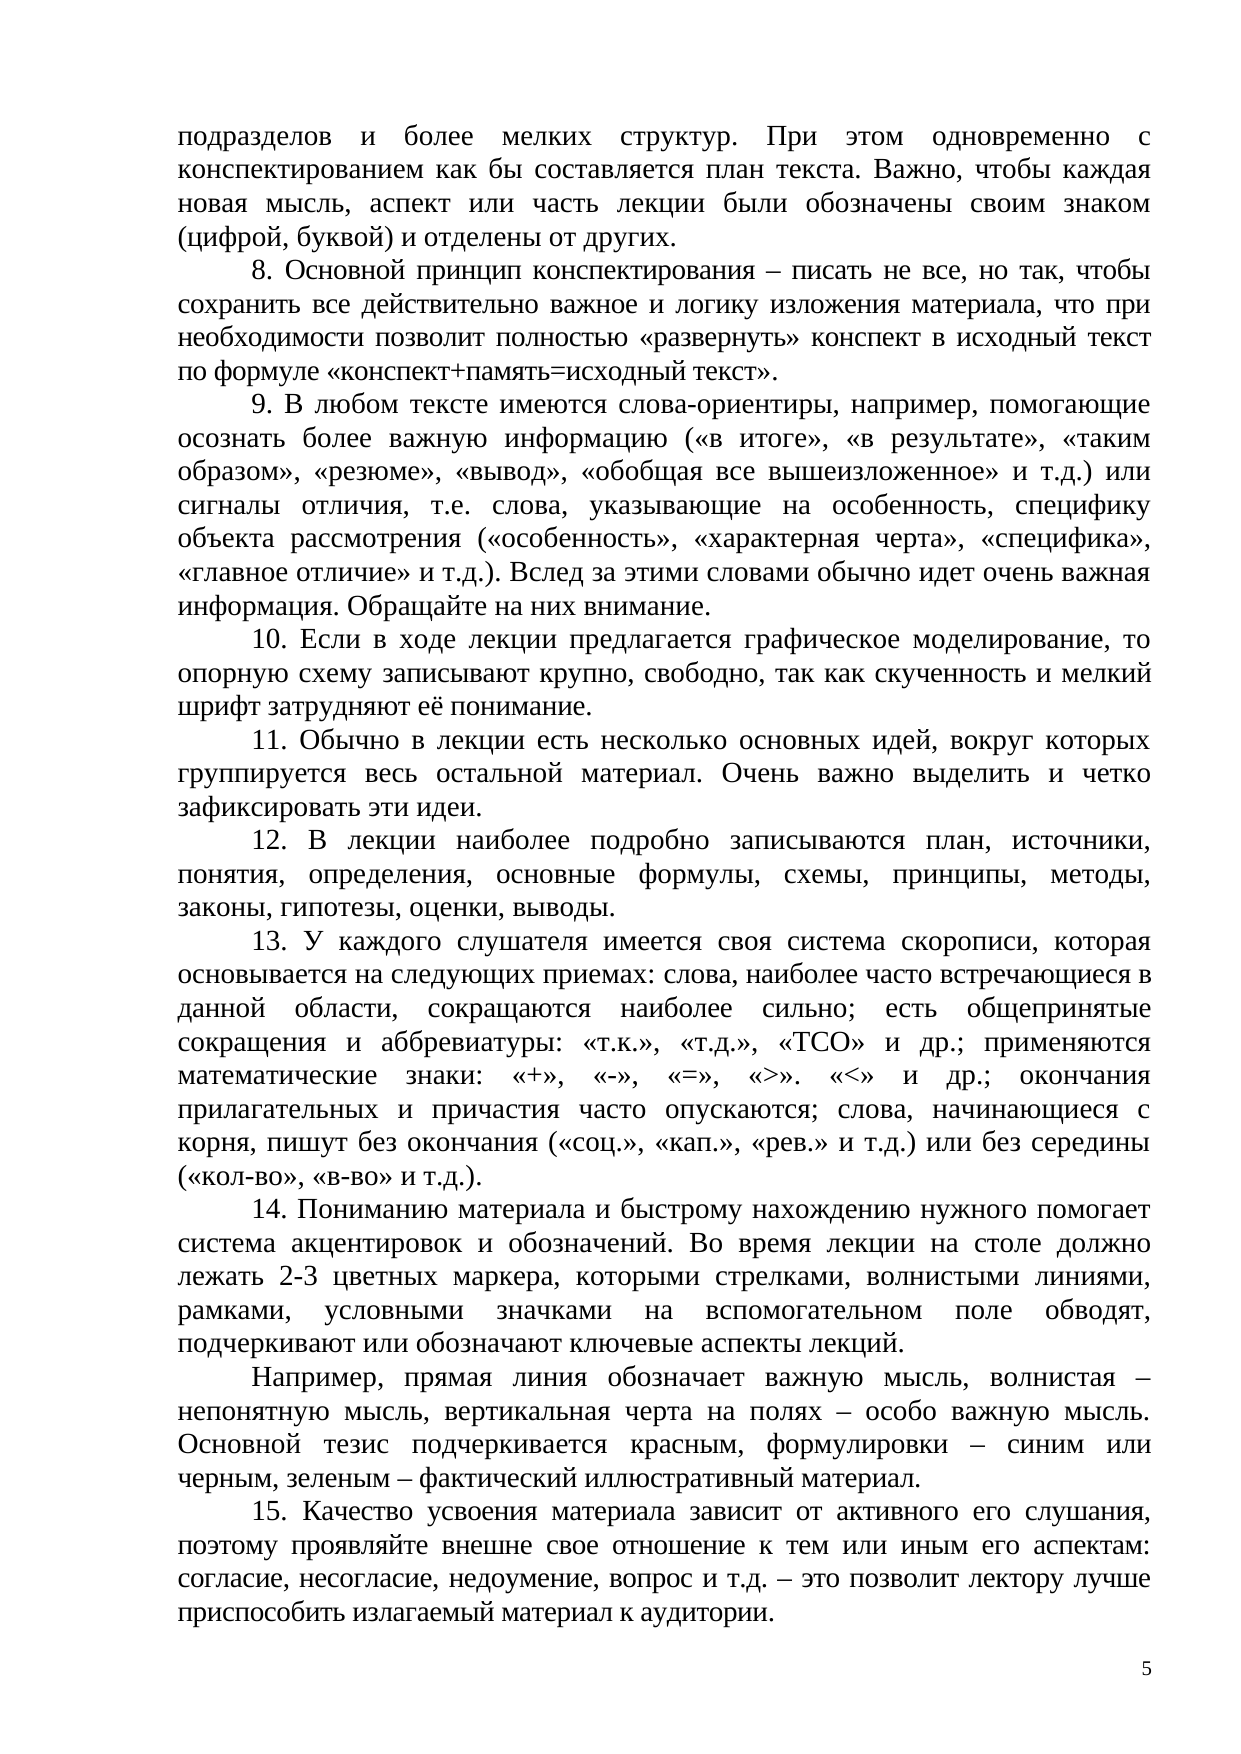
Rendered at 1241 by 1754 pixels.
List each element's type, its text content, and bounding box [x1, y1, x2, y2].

text 8. Основной принцип конспектирования – писать не все, но так, чтобы сохранить все действительно важное и логику изложения материала, что при необходимости позволит полностью «развернуть» конспект в исходный текст по формуле «конспект+память=исходный текст». [177, 252, 1152, 386]
text 9. В любом тексте имеются слова-ориентиры, например, помогающие осознать более важную информацию («в итоге», «в результате», «таким образом», «резюме», «вывод», «обобщая все вышеизложенное» и т.д.) или сигналы отличия, т.е. слова, указывающие на особенность, специфику объекта рассмотрения («особенность», «характерная черта», «специфика», «главное отличие» и т.д.). Вслед за этими словами обычно идет очень важная информация. Обращайте на них внимание. [177, 386, 1152, 621]
text 14. Пониманию материала и быстрому нахождению нужного помогает система акцентировок и обозначений. Во время лекции на столе должно лежать 2-3 цветных маркера, которыми стрелками, волнистыми линиями, рамками, условными значками на вспомогательном поле обводят, подчеркивают или обозначают ключевые аспекты лекций. [177, 1191, 1152, 1359]
text 11. Обычно в лекции есть несколько основных идей, вокруг которых группируется весь остальной материал. Очень важно выделить и четко зафиксировать эти идеи. [177, 722, 1152, 822]
text 10. Если в ходе лекции предлагается графическое моделирование, то опорную схему записывают крупно, свободно, так как скученность и мелкий шрифт затрудняют её понимание. [177, 621, 1152, 722]
text Например, прямая линия обозначает важную мысль, волнистая – непонятную мысль, вертикальная черта на полях – особо важную мысль. Основной тезис подчеркивается красным, формулировки – синим или черным, зеленым – фактический иллюстративный материал. [177, 1359, 1152, 1493]
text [177, 118, 1152, 252]
text 13. У каждого слушателя имеется своя система скорописи, которая основывается на следующих приемах: слова, наиболее часто встречающиеся в данной области, сокращаются наиболее сильно; есть общепринятые сокращения и аббревиатуры: «т.к.», «т.д.», «ТСО» и др.; применяются математические знаки: «+», «-», «=», «>». «<» и др.; окончания прилагательных и причастия часто опускаются; слова, начинающиеся с корня, пишут без окончания («соц.», «кап.», «рев.» и т.д.) или без середины («кол-во», «в-во» и т.д.). [177, 923, 1152, 1191]
text 15. Качество усвоения материала зависит от активного его слушания, поэтому проявляйте внешне свое отношение к тем или иным его аспектам: согласие, несогласие, недоумение, вопрос и т.д. – это позволит лектору лучше приспособить излагаемый материал к аудитории. [177, 1493, 1152, 1627]
text 12. В лекции наиболее подробно записываются план, источники, понятия, определения, основные формулы, схемы, принципы, методы, законы, гипотезы, оценки, выводы. [177, 822, 1152, 923]
